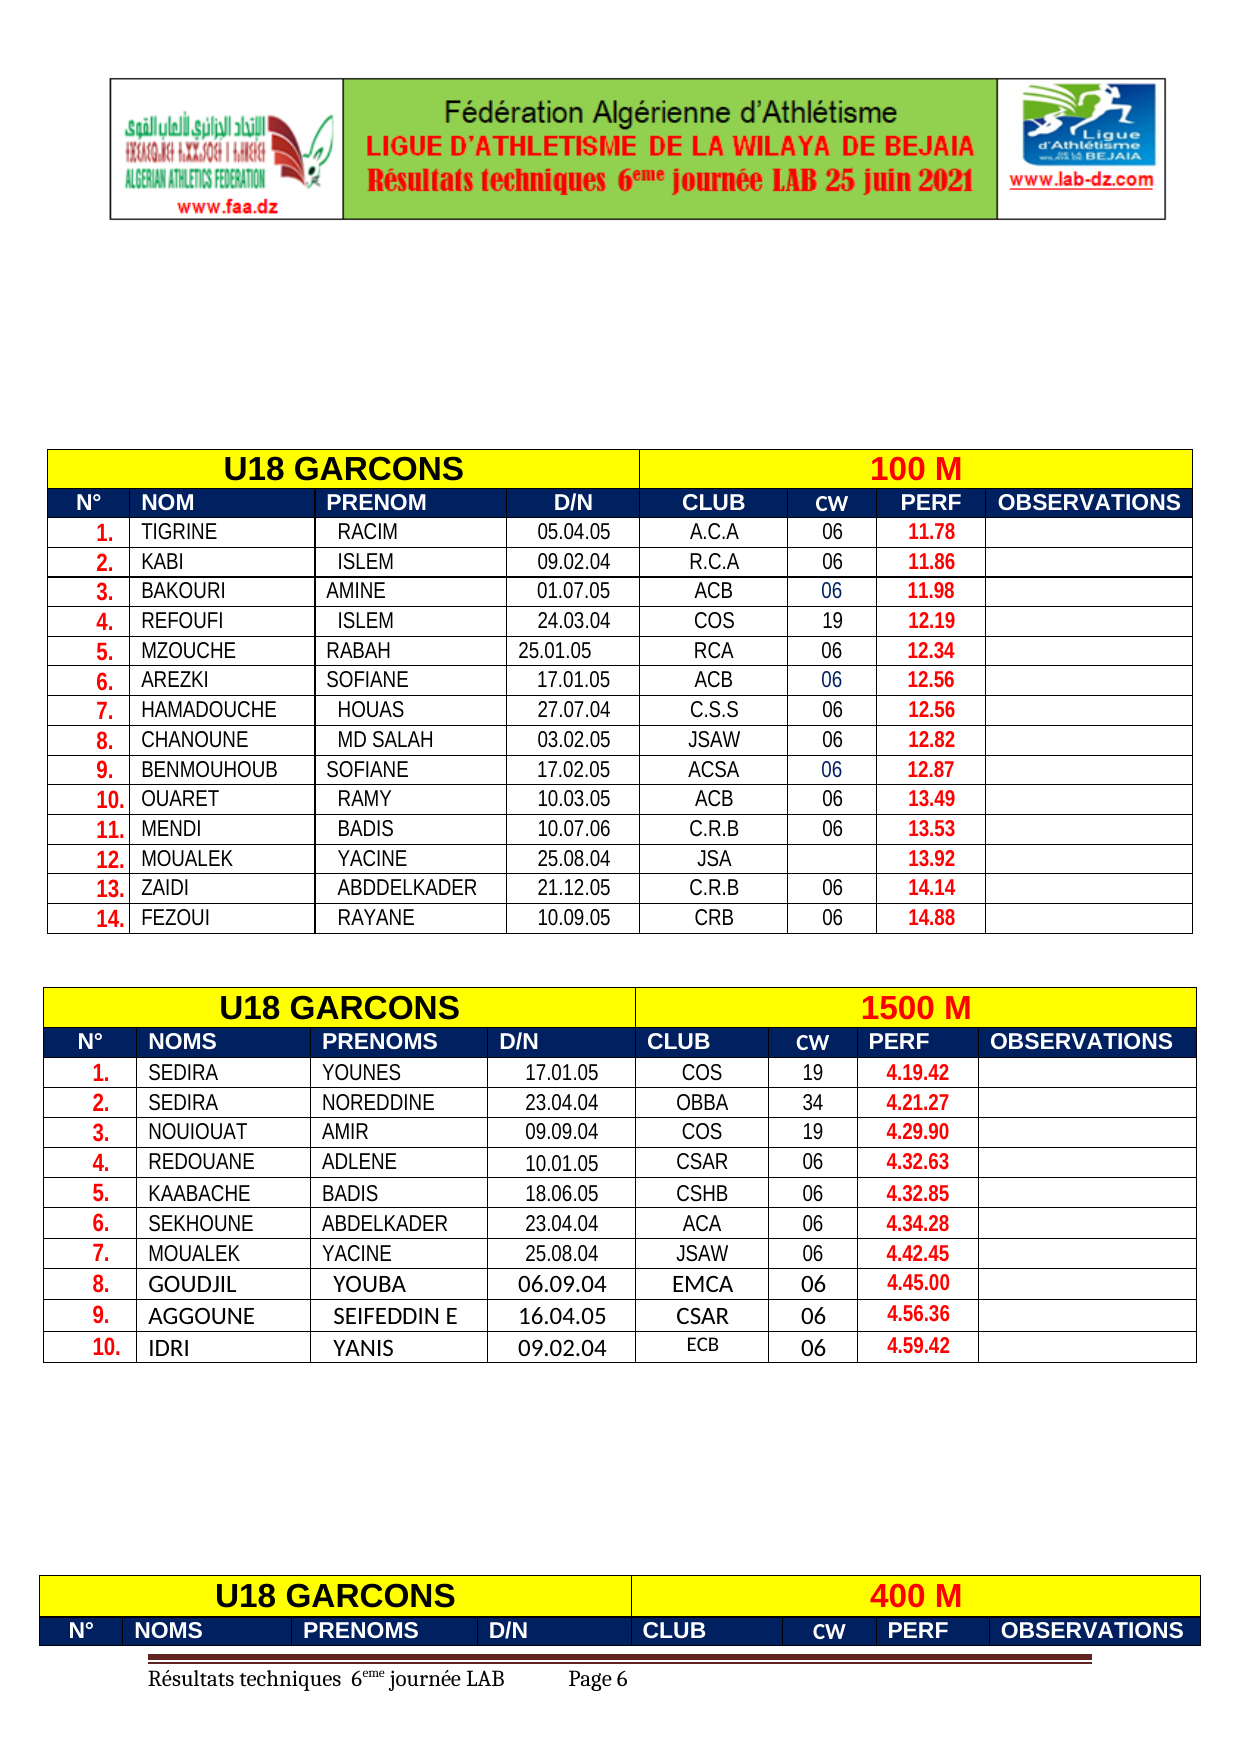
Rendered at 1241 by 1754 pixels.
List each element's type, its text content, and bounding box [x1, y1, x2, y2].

table_cell 12.82 [877, 726, 985, 754]
table_cell 06 [769, 1332, 857, 1362]
table_cell 06 [788, 518, 876, 547]
table_cell [48, 518, 129, 547]
table_cell 4.56.36 [858, 1300, 978, 1331]
table_cell EMCA [636, 1269, 768, 1299]
table_cell [986, 607, 1192, 636]
table_cell [48, 696, 129, 725]
table_cell PRENOMS [292, 1618, 477, 1645]
table_cell OBSERVATIONS [990, 1618, 1200, 1645]
table_cell MD SALAH [316, 726, 506, 754]
table_cell [48, 637, 129, 665]
table_cell BENMOUHOUB [130, 756, 314, 784]
table_cell [986, 785, 1192, 814]
table_cell 12.87 [877, 756, 985, 784]
table_cell 19 [769, 1118, 857, 1147]
table_cell 12.19 [877, 607, 985, 636]
table_header 100 M [640, 450, 1192, 488]
table_cell RAMY [316, 785, 506, 814]
table_cell YOUBA [311, 1269, 487, 1299]
table_cell CW [788, 489, 876, 517]
table_cell AGGOUNE [137, 1300, 310, 1331]
table_cell 34 [769, 1088, 857, 1117]
table_cell D/N [507, 489, 639, 517]
table_cell CLUB [640, 489, 787, 517]
table_cell 13.53 [877, 815, 985, 843]
table_cell 06 [788, 666, 876, 695]
table_cell RCA [640, 637, 787, 665]
table_cell CLUB [636, 1028, 768, 1057]
table_cell PERF [877, 489, 985, 517]
table_cell 19 [788, 607, 876, 636]
table_cell [986, 845, 1192, 873]
table_cell COS [636, 1058, 768, 1087]
table_cell OBBA [636, 1088, 768, 1117]
table_cell [979, 1332, 1196, 1362]
table_cell BAKOURI [130, 578, 314, 606]
table_cell ACB [640, 785, 787, 814]
table_cell YOUNES [311, 1058, 487, 1087]
table_cell [986, 666, 1192, 695]
table_cell PRENOM [316, 489, 506, 517]
table_cell 23.04.04 [488, 1088, 635, 1117]
table_cell MOUALEK [130, 845, 314, 873]
table_cell CSAR [636, 1300, 768, 1331]
table_cell D/N [478, 1618, 631, 1645]
table_cell [44, 1300, 136, 1331]
table_cell [44, 1269, 136, 1299]
table_cell 09.02.04 [488, 1332, 635, 1362]
table_cell [986, 726, 1192, 754]
table_cell CW [769, 1028, 857, 1057]
table_cell PRENOMS [311, 1028, 487, 1057]
table_cell BADIS [316, 815, 506, 843]
table_cell CRB [640, 904, 787, 933]
table_cell [44, 1118, 136, 1147]
table_cell R.C.A [640, 548, 787, 576]
table_cell YACINE [311, 1239, 487, 1267]
table_cell OBSERVATIONS [986, 489, 1192, 517]
table_cell 4.32.85 [858, 1178, 978, 1207]
table_cell 13.49 [877, 785, 985, 814]
table_cell [979, 1088, 1196, 1117]
table_cell ABDELKADER [311, 1208, 487, 1237]
table_cell 18.06.05 [488, 1178, 635, 1207]
table_cell JSAW [636, 1239, 768, 1267]
table_cell [48, 756, 129, 784]
table_cell [44, 1148, 136, 1177]
table_cell ABDDELKADER [316, 874, 506, 903]
table_cell 4.21.27 [858, 1088, 978, 1117]
table_cell CSHB [636, 1178, 768, 1207]
table_cell 4.29.90 [858, 1118, 978, 1147]
table_cell ACB [640, 666, 787, 695]
table_cell [986, 518, 1192, 547]
table_cell NOM [130, 489, 314, 517]
table_cell ISLEM [316, 607, 506, 636]
table_cell JSA [640, 845, 787, 873]
table_cell CSAR [636, 1148, 768, 1177]
table_cell 06 [788, 726, 876, 754]
table_cell SEKHOUNE [137, 1208, 310, 1237]
table_cell ACB [640, 578, 787, 606]
table_cell C.R.B [640, 874, 787, 903]
table_cell [48, 815, 129, 843]
table_cell 17.02.05 [507, 756, 639, 784]
table_cell [48, 726, 129, 754]
table_cell NOREDDINE [311, 1088, 487, 1117]
table_cell YANIS [311, 1332, 487, 1362]
table_cell CLUB [632, 1618, 782, 1645]
table_cell [979, 1118, 1196, 1147]
table_cell 4.45.00 [858, 1269, 978, 1299]
table_cell [44, 1332, 136, 1362]
table_cell ZAIDI [130, 874, 314, 903]
table_cell 4.19.42 [858, 1058, 978, 1087]
table_cell [48, 845, 129, 873]
table_cell IDRI [137, 1332, 310, 1362]
table_cell 10.01.05 [488, 1148, 635, 1177]
table_cell 06 [788, 785, 876, 814]
table_cell [979, 1058, 1196, 1087]
table_header U18 GARCONS [40, 1576, 631, 1616]
table_cell 06 [788, 874, 876, 903]
table_cell C.S.S [640, 696, 787, 725]
table_cell 09.09.04 [488, 1118, 635, 1147]
table_cell [986, 578, 1192, 606]
table_cell 06 [788, 904, 876, 933]
table_cell OBSERVATIONS [979, 1028, 1196, 1057]
table_cell 24.03.04 [507, 607, 639, 636]
table_cell 06 [788, 815, 876, 843]
table_cell ACA [636, 1208, 768, 1237]
table_cell COS [636, 1118, 768, 1147]
table_cell PERF [877, 1618, 989, 1645]
table_cell 27.07.04 [507, 696, 639, 725]
table_cell MOUALEK [137, 1239, 310, 1267]
picture [104, 73, 1172, 224]
table_cell CW [783, 1618, 876, 1645]
table_cell 13.92 [877, 845, 985, 873]
table_cell [986, 815, 1192, 843]
table_cell JSAW [640, 726, 787, 754]
table_cell MENDI [130, 815, 314, 843]
table_cell SOFIANE [316, 756, 506, 784]
table_cell CHANOUNE [130, 726, 314, 754]
table_cell 06 [769, 1208, 857, 1237]
table_cell 4.32.63 [858, 1148, 978, 1177]
table_cell PERF [858, 1028, 978, 1057]
table_cell [979, 1239, 1196, 1267]
table_cell ADLENE [311, 1148, 487, 1177]
table_cell 06 [769, 1178, 857, 1207]
table_cell [986, 637, 1192, 665]
table_cell RABAH [316, 637, 506, 665]
table_cell FEZOUI [130, 904, 314, 933]
table_cell [44, 1178, 136, 1207]
table_cell 14.14 [877, 874, 985, 903]
table_cell [788, 845, 876, 873]
table_cell 10.07.06 [507, 815, 639, 843]
table_cell 16.04.05 [488, 1300, 635, 1331]
table_cell SOFIANE [316, 666, 506, 695]
table_cell SEDIRA [137, 1058, 310, 1087]
table_cell YACINE [316, 845, 506, 873]
table_cell 19 [769, 1058, 857, 1087]
table_cell [986, 904, 1192, 933]
table_cell 06.09.04 [488, 1269, 635, 1299]
table_cell AMINE [316, 578, 506, 606]
table_cell 25.01.05 [507, 637, 639, 665]
table_cell [979, 1178, 1196, 1207]
table_cell REDOUANE [137, 1148, 310, 1177]
table_cell TIGRINE [130, 518, 314, 547]
table_cell [44, 1088, 136, 1117]
table_header 400 M [632, 1576, 1200, 1616]
table_cell 4.59.42 [858, 1332, 978, 1362]
table_cell [979, 1148, 1196, 1177]
table_cell [44, 1208, 136, 1237]
table_cell 11.78 [877, 518, 985, 547]
table_cell [979, 1300, 1196, 1331]
table_cell 06 [769, 1300, 857, 1331]
table_cell ISLEM [316, 548, 506, 576]
table_cell [48, 666, 129, 695]
table_cell SEDIRA [137, 1088, 310, 1117]
table_cell [44, 1058, 136, 1087]
table_cell RAYANE [316, 904, 506, 933]
table_cell [48, 548, 129, 576]
table_cell A.C.A [640, 518, 787, 547]
table_cell MZOUCHE [130, 637, 314, 665]
table_cell COS [640, 607, 787, 636]
table_cell [48, 578, 129, 606]
table_cell KABI [130, 548, 314, 576]
table_cell 01.07.05 [507, 578, 639, 606]
table_cell [986, 696, 1192, 725]
table_cell 4.42.45 [858, 1239, 978, 1267]
table_cell 21.12.05 [507, 874, 639, 903]
table_cell N° [48, 489, 129, 517]
table_cell AREZKI [130, 666, 314, 695]
table_cell HOUAS [316, 696, 506, 725]
table_header 1500 M [636, 988, 1196, 1027]
table_cell D/N [488, 1028, 635, 1057]
table_cell [48, 785, 129, 814]
table_cell 12.56 [877, 666, 985, 695]
table_cell [48, 904, 129, 933]
table_cell SEIFEDDIN E [311, 1300, 487, 1331]
table_cell N° [40, 1618, 122, 1645]
table_cell 10.09.05 [507, 904, 639, 933]
table_header U18 GARCONS [48, 450, 639, 488]
table_cell C.R.B [640, 815, 787, 843]
table_cell 4.34.28 [858, 1208, 978, 1237]
table_cell 09.02.04 [507, 548, 639, 576]
table_cell 06 [769, 1269, 857, 1299]
table_cell 06 [788, 578, 876, 606]
table_cell HAMADOUCHE [130, 696, 314, 725]
table_header U18 GARCONS [44, 988, 635, 1027]
table_cell ACSA [640, 756, 787, 784]
table_cell 17.01.05 [507, 666, 639, 695]
table_cell 25.08.04 [488, 1239, 635, 1267]
table_cell 14.88 [877, 904, 985, 933]
table_cell NOMS [137, 1028, 310, 1057]
table_cell [44, 1239, 136, 1267]
table_cell 12.56 [877, 696, 985, 725]
table_cell 23.04.04 [488, 1208, 635, 1237]
table_cell [986, 756, 1192, 784]
table_cell 06 [788, 756, 876, 784]
table_cell [48, 607, 129, 636]
table_cell [48, 874, 129, 903]
table_cell KAABACHE [137, 1178, 310, 1207]
table_cell [979, 1269, 1196, 1299]
table_cell REFOUFI [130, 607, 314, 636]
table_cell 11.86 [877, 548, 985, 576]
table_cell RACIM [316, 518, 506, 547]
table_cell 03.02.05 [507, 726, 639, 754]
table_cell [986, 874, 1192, 903]
table_cell 25.08.04 [507, 845, 639, 873]
table_cell N° [44, 1028, 136, 1057]
table_cell 17.01.05 [488, 1058, 635, 1087]
table_cell 06 [769, 1148, 857, 1177]
table_cell [979, 1208, 1196, 1237]
table_cell 05.04.05 [507, 518, 639, 547]
table_cell 11.98 [877, 578, 985, 606]
table_cell 12.34 [877, 637, 985, 665]
table_cell GOUDJIL [137, 1269, 310, 1299]
table_cell OUARET [130, 785, 314, 814]
table_cell [986, 548, 1192, 576]
table_cell 06 [769, 1239, 857, 1267]
table_cell NOUIOUAT [137, 1118, 310, 1147]
table_cell 06 [788, 548, 876, 576]
table_cell 10.03.05 [507, 785, 639, 814]
table_cell 06 [788, 637, 876, 665]
table_cell 06 [788, 696, 876, 725]
table_cell AMIR [311, 1118, 487, 1147]
table_cell BADIS [311, 1178, 487, 1207]
table_cell NOMS [123, 1618, 291, 1645]
table_cell ECB [636, 1332, 768, 1362]
